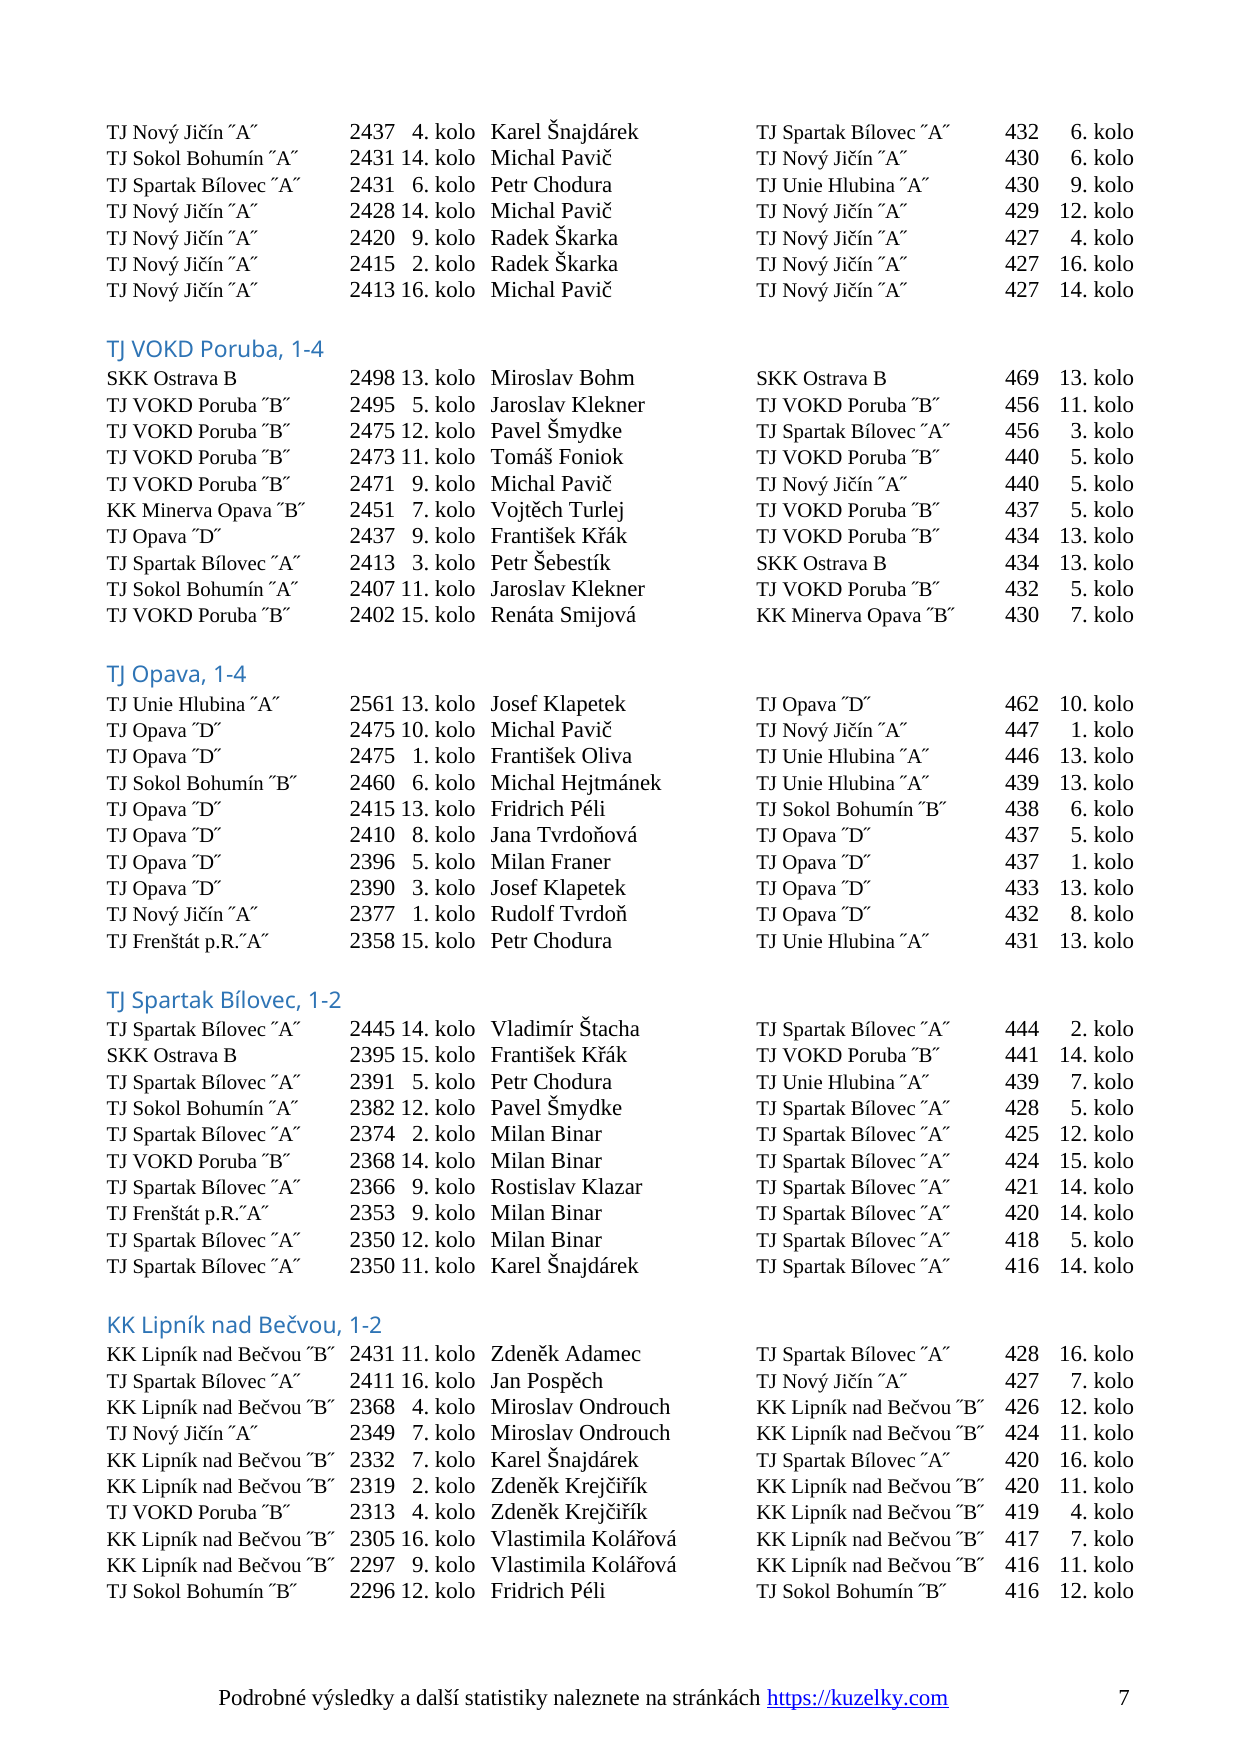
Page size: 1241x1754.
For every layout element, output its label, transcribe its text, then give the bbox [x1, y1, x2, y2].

text TJ VOKD Poruba ˝B˝ 2495 5. kolo Jaroslav Klekner TJ VOKD Poruba ˝B˝ 456 11. kolo [106, 391, 1134, 417]
text TJ Nový Jičín ˝A˝ 2377 1. kolo Rudolf Tvrdoň TJ Opava ˝D˝ 432 8. kolo [106, 901, 1134, 927]
text TJ Spartak Bílovec ˝A˝ 2350 11. kolo Karel Šnajdárek TJ Spartak Bílovec ˝A˝ 416 14. kolo [106, 1252, 1134, 1278]
subtitle TJ Spartak Bílovec, 1-2 [106, 984, 1134, 1015]
text TJ Unie Hlubina ˝A˝ 2561 13. kolo Josef Klapetek TJ Opava ˝D˝ 462 10. kolo [106, 690, 1134, 716]
text TJ Frenštát p.R.˝A˝ 2358 15. kolo Petr Chodura TJ Unie Hlubina ˝A˝ 431 13. kolo [106, 927, 1134, 953]
text KK Minerva Opava ˝B˝ 2451 7. kolo Vojtěch Turlej TJ VOKD Poruba ˝B˝ 437 5. kolo [106, 496, 1134, 522]
text TJ Opava ˝D˝ 2475 10. kolo Michal Pavič TJ Nový Jičín ˝A˝ 447 1. kolo [106, 716, 1134, 742]
text TJ Opava ˝D˝ 2390 3. kolo Josef Klapetek TJ Opava ˝D˝ 433 13. kolo [106, 874, 1134, 901]
text TJ Opava ˝D˝ 2437 9. kolo František Křák TJ VOKD Poruba ˝B˝ 434 13. kolo [106, 522, 1134, 549]
text KK Lipník nad Bečvou ˝B˝ 2305 16. kolo Vlastimila Kolářová KK Lipník nad Bečvou ˝B˝ 417 7. kolo [106, 1525, 1134, 1551]
text TJ Nový Jičín ˝A˝ 2415 2. kolo Radek Škarka TJ Nový Jičín ˝A˝ 427 16. kolo [106, 250, 1134, 276]
subtitle TJ VOKD Poruba, 1-4 [106, 333, 1134, 364]
text TJ VOKD Poruba ˝B˝ 2475 12. kolo Pavel Šmydke TJ Spartak Bílovec ˝A˝ 456 3. kolo [106, 417, 1134, 443]
subtitle TJ Opava, 1-4 [106, 658, 1134, 690]
text KK Lipník nad Bečvou ˝B˝ 2368 4. kolo Miroslav Ondrouch KK Lipník nad Bečvou ˝B˝ 426 12. kolo [106, 1393, 1134, 1419]
text TJ VOKD Poruba ˝B˝ 2473 11. kolo Tomáš Foniok TJ VOKD Poruba ˝B˝ 440 5. kolo [106, 443, 1134, 470]
text TJ Spartak Bílovec ˝A˝ 2374 2. kolo Milan Binar TJ Spartak Bílovec ˝A˝ 425 12. kolo [106, 1120, 1134, 1147]
text TJ Spartak Bílovec ˝A˝ 2366 9. kolo Rostislav Klazar TJ Spartak Bílovec ˝A˝ 421 14. kolo [106, 1173, 1134, 1199]
text TJ Nový Jičín ˝A˝ 2437 4. kolo Karel Šnajdárek TJ Spartak Bílovec ˝A˝ 432 6. kolo [106, 118, 1134, 144]
text TJ Sokol Bohumín ˝A˝ 2407 11. kolo Jaroslav Klekner TJ VOKD Poruba ˝B˝ 432 5. kolo [106, 575, 1134, 602]
text TJ Sokol Bohumín ˝A˝ 2431 14. kolo Michal Pavič TJ Nový Jičín ˝A˝ 430 6. kolo [106, 144, 1134, 171]
text TJ Opava ˝D˝ 2475 1. kolo František Oliva TJ Unie Hlubina ˝A˝ 446 13. kolo [106, 742, 1134, 769]
text TJ Spartak Bílovec ˝A˝ 2431 6. kolo Petr Chodura TJ Unie Hlubina ˝A˝ 430 9. kolo [106, 171, 1134, 197]
text SKK Ostrava B 2395 15. kolo František Křák TJ VOKD Poruba ˝B˝ 441 14. kolo [106, 1041, 1134, 1068]
text TJ Nový Jičín ˝A˝ 2413 16. kolo Michal Pavič TJ Nový Jičín ˝A˝ 427 14. kolo [106, 276, 1134, 303]
text TJ Nový Jičín ˝A˝ 2420 9. kolo Radek Škarka TJ Nový Jičín ˝A˝ 427 4. kolo [106, 223, 1134, 250]
text TJ Frenštát p.R.˝A˝ 2353 9. kolo Milan Binar TJ Spartak Bílovec ˝A˝ 420 14. kolo [106, 1199, 1134, 1226]
text TJ Opava ˝D˝ 2396 5. kolo Milan Franer TJ Opava ˝D˝ 437 1. kolo [106, 848, 1134, 874]
text TJ Spartak Bílovec ˝A˝ 2445 14. kolo Vladimír Štacha TJ Spartak Bílovec ˝A˝ 444 2. kolo [106, 1015, 1134, 1041]
text TJ Sokol Bohumín ˝B˝ 2296 12. kolo Fridrich Péli TJ Sokol Bohumín ˝B˝ 416 12. kolo [106, 1577, 1134, 1604]
subtitle KK Lipník nad Bečvou, 1-2 [106, 1309, 1134, 1340]
text TJ VOKD Poruba ˝B˝ 2402 15. kolo Renáta Smijová KK Minerva Opava ˝B˝ 430 7. kolo [106, 602, 1134, 628]
text TJ Opava ˝D˝ 2410 8. kolo Jana Tvrdoňová TJ Opava ˝D˝ 437 5. kolo [106, 821, 1134, 848]
text TJ Sokol Bohumín ˝B˝ 2460 6. kolo Michal Hejtmánek TJ Unie Hlubina ˝A˝ 439 13. kolo [106, 769, 1134, 795]
text KK Lipník nad Bečvou ˝B˝ 2431 11. kolo Zdeněk Adamec TJ Spartak Bílovec ˝A˝ 428 16. kolo [106, 1340, 1134, 1367]
text TJ Nový Jičín ˝A˝ 2349 7. kolo Miroslav Ondrouch KK Lipník nad Bečvou ˝B˝ 424 11. kolo [106, 1419, 1134, 1446]
text TJ VOKD Poruba ˝B˝ 2313 4. kolo Zdeněk Krejčiřík KK Lipník nad Bečvou ˝B˝ 419 4. kolo [106, 1498, 1134, 1525]
text TJ VOKD Poruba ˝B˝ 2368 14. kolo Milan Binar TJ Spartak Bílovec ˝A˝ 424 15. kolo [106, 1147, 1134, 1173]
text TJ Sokol Bohumín ˝A˝ 2382 12. kolo Pavel Šmydke TJ Spartak Bílovec ˝A˝ 428 5. kolo [106, 1094, 1134, 1120]
text TJ Nový Jičín ˝A˝ 2428 14. kolo Michal Pavič TJ Nový Jičín ˝A˝ 429 12. kolo [106, 197, 1134, 223]
text KK Lipník nad Bečvou ˝B˝ 2332 7. kolo Karel Šnajdárek TJ Spartak Bílovec ˝A˝ 420 16. kolo [106, 1446, 1134, 1472]
text TJ Spartak Bílovec ˝A˝ 2350 12. kolo Milan Binar TJ Spartak Bílovec ˝A˝ 418 5. kolo [106, 1226, 1134, 1252]
text TJ VOKD Poruba ˝B˝ 2471 9. kolo Michal Pavič TJ Nový Jičín ˝A˝ 440 5. kolo [106, 470, 1134, 496]
text TJ Spartak Bílovec ˝A˝ 2411 16. kolo Jan Pospěch TJ Nový Jičín ˝A˝ 427 7. kolo [106, 1367, 1134, 1393]
text TJ Spartak Bílovec ˝A˝ 2391 5. kolo Petr Chodura TJ Unie Hlubina ˝A˝ 439 7. kolo [106, 1068, 1134, 1094]
text KK Lipník nad Bečvou ˝B˝ 2297 9. kolo Vlastimila Kolářová KK Lipník nad Bečvou ˝B˝ 416 11. kolo [106, 1551, 1134, 1577]
text TJ Spartak Bílovec ˝A˝ 2413 3. kolo Petr Šebestík SKK Ostrava B 434 13. kolo [106, 549, 1134, 575]
text KK Lipník nad Bečvou ˝B˝ 2319 2. kolo Zdeněk Krejčiřík KK Lipník nad Bečvou ˝B˝ 420 11. kolo [106, 1472, 1134, 1498]
text TJ Opava ˝D˝ 2415 13. kolo Fridrich Péli TJ Sokol Bohumín ˝B˝ 438 6. kolo [106, 795, 1134, 821]
text SKK Ostrava B 2498 13. kolo Miroslav Bohm SKK Ostrava B 469 13. kolo [106, 364, 1134, 391]
